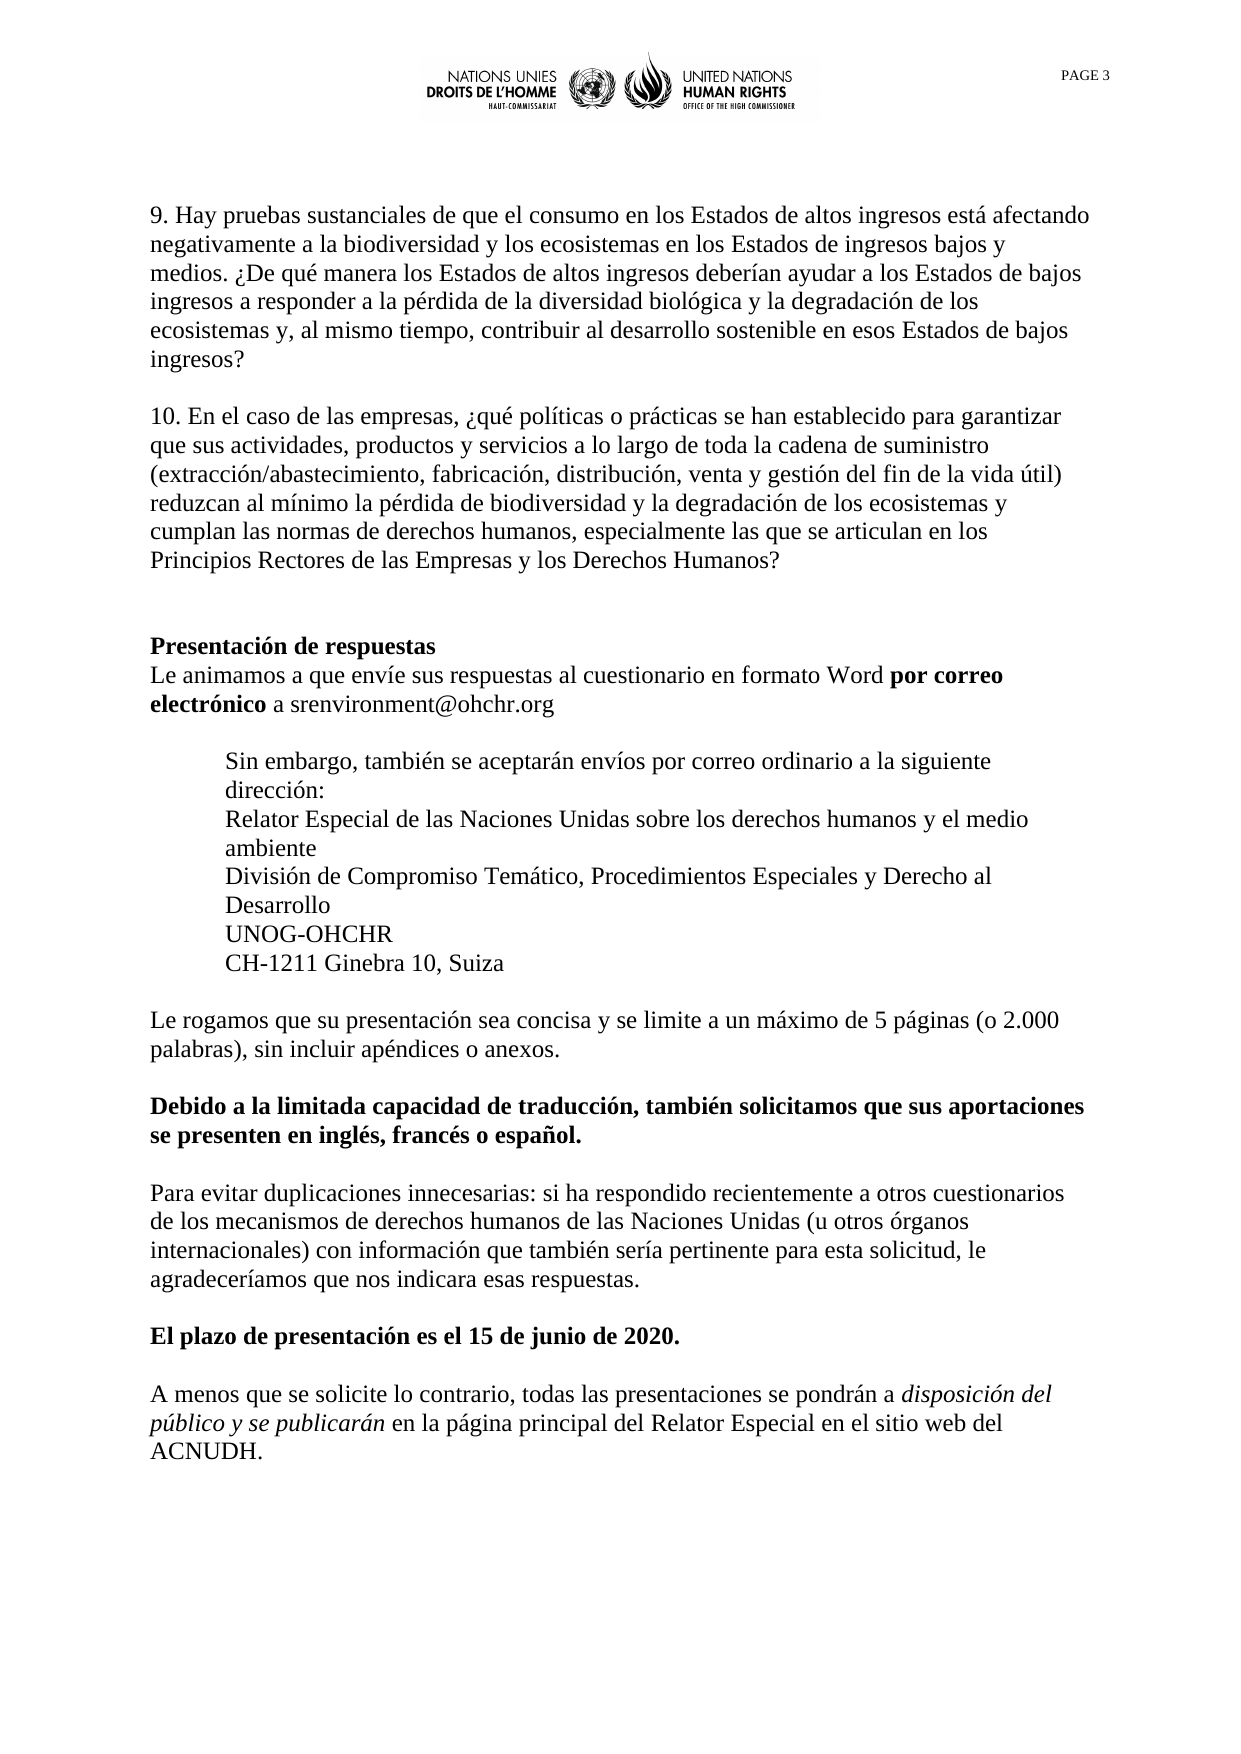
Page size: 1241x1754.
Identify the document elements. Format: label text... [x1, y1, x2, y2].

text UNOG-OHCHR [225, 919, 1090, 948]
text Para evitar duplicaciones innecesarias: si ha respondido recientemente a otros cuestionarios de los mecanismos de derechos humanos de las Naciones Unidas (u otros órganos internacionales) con información que también sería pertinente para esta solicitud, le agradeceríamos que nos indicara esas respuestas. [150, 1178, 1090, 1293]
text CH-1211 Ginebra 10, Suiza [225, 948, 1090, 1005]
text Presentación de respuestas [150, 631, 1090, 660]
list Relator Especial de las Naciones Unidas sobre los derechos humanos y el medio ambiente [225, 804, 1090, 861]
text A menos que se solicite lo contrario, todas las presentaciones se pondrán a disposición del público y se publicarán en la página principal del Relator Especial en el sitio web del ACNUDH. [150, 1379, 1090, 1465]
text Debido a la limitada capacidad de traducción, también solicitamos que sus aportaciones se presenten en inglés, francés o español. [150, 1091, 1090, 1149]
text El plazo de presentación es el 15 de junio de 2020. [150, 1321, 1090, 1350]
text Le rogamos que su presentación sea concisa y se limite a un máximo de 5 páginas (o 2.000 palabras), sin incluir apéndices o anexos. [150, 1005, 1090, 1063]
text Sin embargo, también se aceptarán envíos por correo ordinario a la siguiente dirección: [225, 746, 1090, 804]
text 9. Hay pruebas sustanciales de que el consumo en los Estados de altos ingresos está afectando negativamente a la biodiversidad y los ecosistemas en los Estados de ingresos bajos y medios. ¿De qué manera los Estados de altos ingresos deberían ayudar a los Estados de bajos ingresos a responder a la pérdida de la diversidad biológica y la degradación de los ecosistemas y, al mismo tiempo, contribuir al desarrollo sostenible en esos Estados de bajos ingresos? [150, 200, 1090, 373]
text División de Compromiso Temático, Procedimientos Especiales y Derecho al Desarrollo [225, 861, 1090, 919]
text Le animamos a que envíe sus respuestas al cuestionario en formato Word por correo electrónico a srenvironment@ohchr.org [150, 660, 1090, 718]
text 10. En el caso de las empresas, ¿qué políticas o prácticas se han establecido para garantizar que sus actividades, productos y servicios a lo largo de toda la cadena de suministro (extracción/abastecimiento, fabricación, distribución, venta y gestión del fin de la vida útil) reduzcan al mínimo la pérdida de biodiversidad y la degradación de los ecosistemas y cumplan las normas de derechos humanos, especialmente las que se articulan en los Principios Rectores de las Empresas y los Derechos Humanos? [150, 401, 1090, 574]
